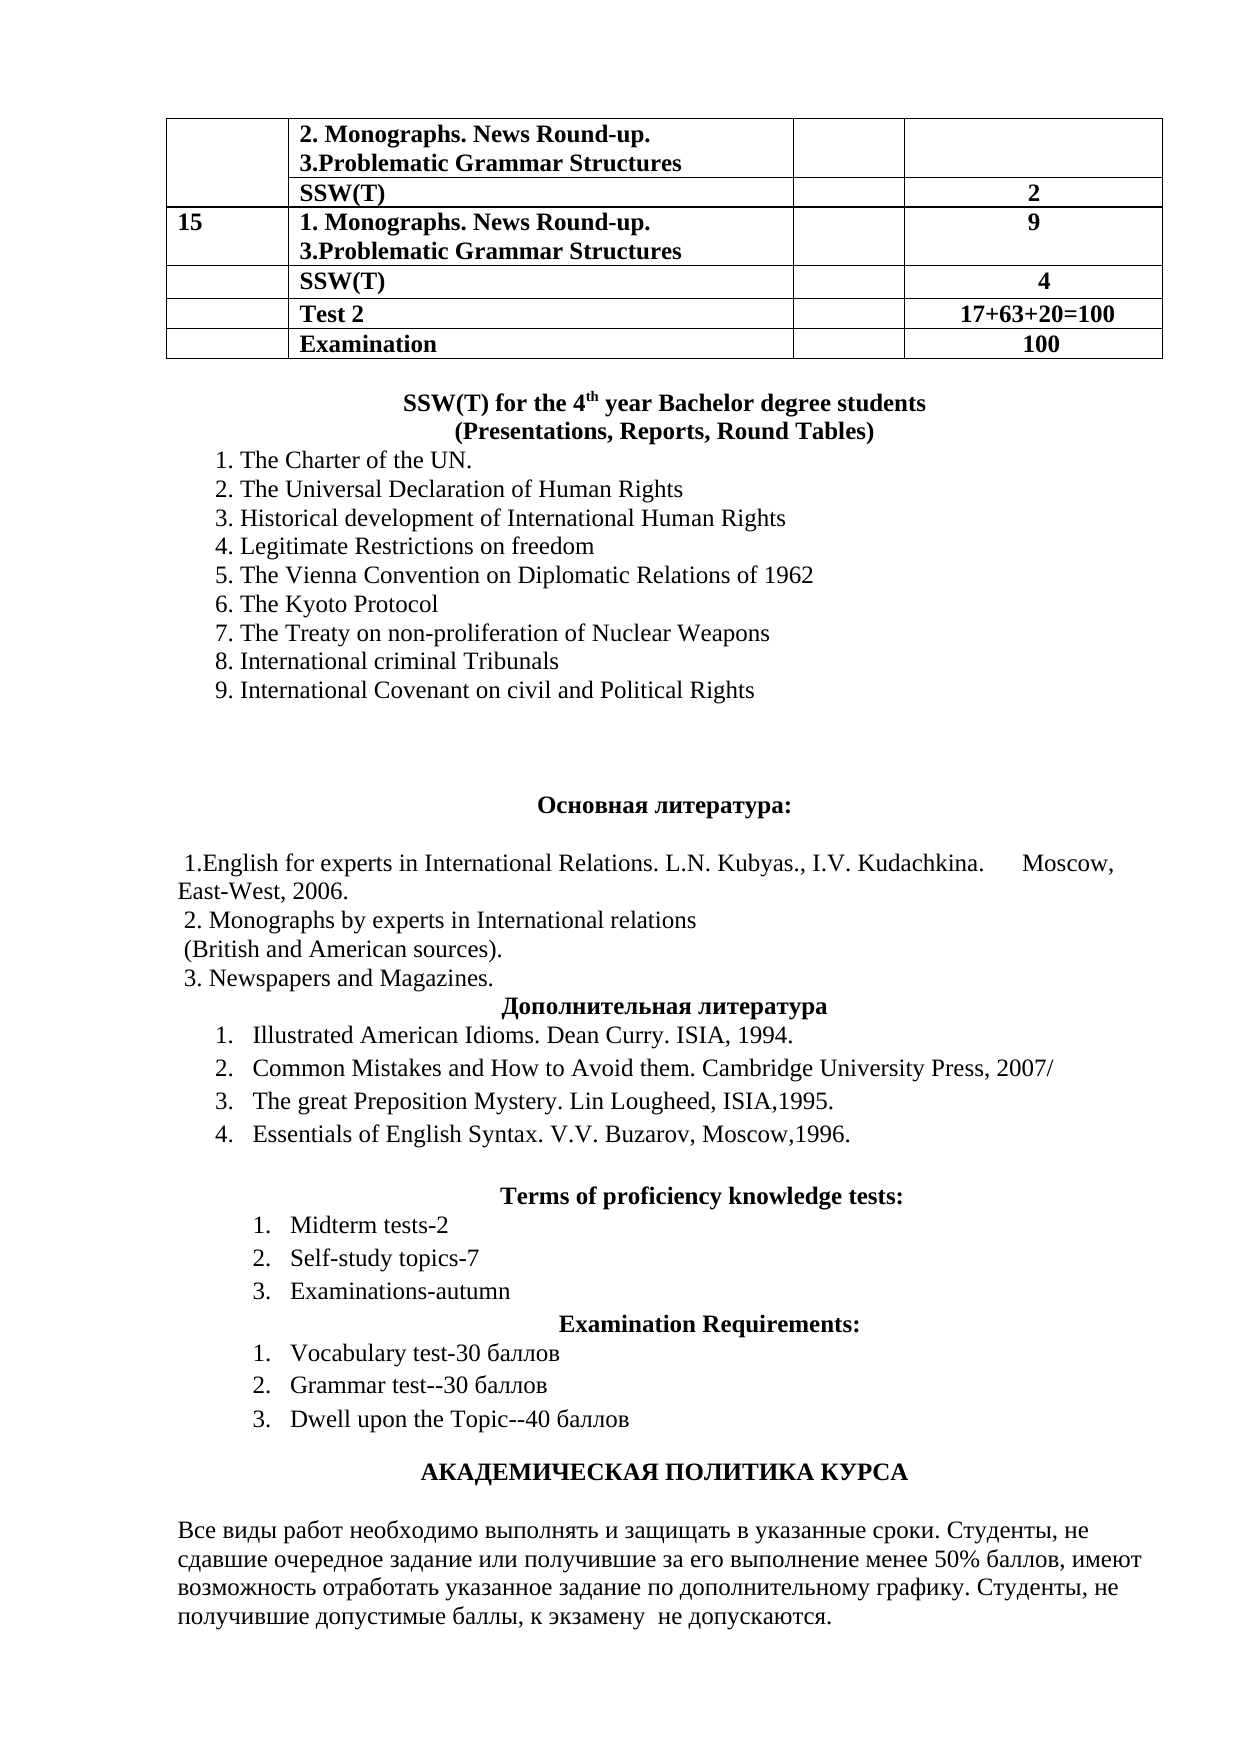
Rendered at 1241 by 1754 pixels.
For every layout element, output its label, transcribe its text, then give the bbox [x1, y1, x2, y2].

text Все виды работ необходимо выполнять и защищать в указанные сроки. Студенты, не сдавшие очередное задание или получившие за его выполнение менее 50% баллов, имеют возможность отработать указанное задание по дополнительному графику. Студенты, не получившие допустимые баллы, к экзамену не допускаются. [177, 1515, 1152, 1630]
text 4. Legitimate Restrictions on freedom [215, 531, 1152, 560]
table_cell 2 [905, 178, 1162, 206]
text 1.English for experts in International Relations. L.N. Kubyas., I.V. Kudachkina. Moscow, East-West, 2006. [177, 848, 1152, 905]
text 6. The Kyoto Protocol [215, 589, 1152, 618]
text 7. The Treaty on non-proliferation of Nuclear Weapons [215, 618, 1152, 646]
table_cell 15 [167, 208, 288, 265]
table_cell 4 [905, 266, 1162, 298]
text 1. The Charter of the UN. [215, 445, 1152, 474]
table_cell [167, 329, 288, 358]
list Illustrated American Idioms. Dean Curry. ISIA, 1994. [215, 1020, 1152, 1049]
table_cell Examination [289, 329, 793, 358]
table_cell [794, 178, 904, 206]
table_cell [167, 266, 288, 298]
text АКАДЕМИЧЕСКАЯ ПОЛИТИКА КУРСА [177, 1457, 1152, 1486]
text 5. The Vienna Convention on Diplomatic Relations of 1962 [215, 560, 1152, 589]
text SSW(T) for the 4th year Bachelor degree students [177, 388, 1152, 416]
list Vocabulary test-30 баллов [252, 1338, 1152, 1366]
table_cell 14 [167, 119, 288, 206]
text 3. Newspapers and Magazines. [177, 963, 1152, 991]
table_cell [794, 266, 904, 298]
table_cell [794, 208, 904, 265]
table_cell 9 [905, 208, 1162, 265]
list Dwell upon the Topic--40 баллов [252, 1404, 1152, 1432]
list Midterm tests-2 [252, 1210, 1152, 1238]
table_cell 17+63+20=100 [905, 299, 1162, 328]
table_cell [167, 299, 288, 328]
table_cell Test 2 [289, 299, 793, 328]
list Essentials of English Syntax. V.V. Buzarov, Moscow,1996. [215, 1119, 1152, 1148]
table_cell SSW(T) [289, 266, 793, 298]
table_cell SSW(T) [289, 178, 793, 206]
table_cell [794, 299, 904, 328]
text Основная литература: [177, 790, 1152, 819]
list Common Mistakes and How to Avoid them. Cambridge University Press, 2007/ [215, 1053, 1152, 1082]
list Examinations-autumn [252, 1276, 1152, 1304]
text (British and American sources). [177, 934, 1152, 963]
text 2. Monographs by experts in International relations [177, 905, 1152, 934]
table_cell 100 [905, 329, 1162, 358]
text 9. International Covenant on civil and Political Rights [215, 675, 1152, 704]
text 8. International criminal Tribunals [215, 646, 1152, 675]
table_cell 1. Monographs. News Round-up. 3.Problematic Grammar Structures [289, 208, 793, 265]
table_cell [289, 119, 793, 177]
text 2. The Universal Declaration of Human Rights [215, 474, 1152, 503]
list Terms of proficiency knowledge tests: [252, 1181, 1152, 1210]
list The great Preposition Mystery. Lin Lougheed, ISIA,1995. [215, 1086, 1152, 1115]
list Grammar test--30 баллов [252, 1371, 1152, 1399]
text 3. Historical development of International Human Rights [215, 503, 1152, 531]
list Self-study topics-7 [252, 1243, 1152, 1272]
table_cell 9 [905, 119, 1162, 177]
table_cell [794, 119, 904, 177]
table_cell [794, 329, 904, 358]
text Дополнительная литература [177, 991, 1152, 1020]
list Examination Requirements: [252, 1309, 1152, 1338]
text (Presentations, Reports, Round Tables) [177, 416, 1152, 445]
